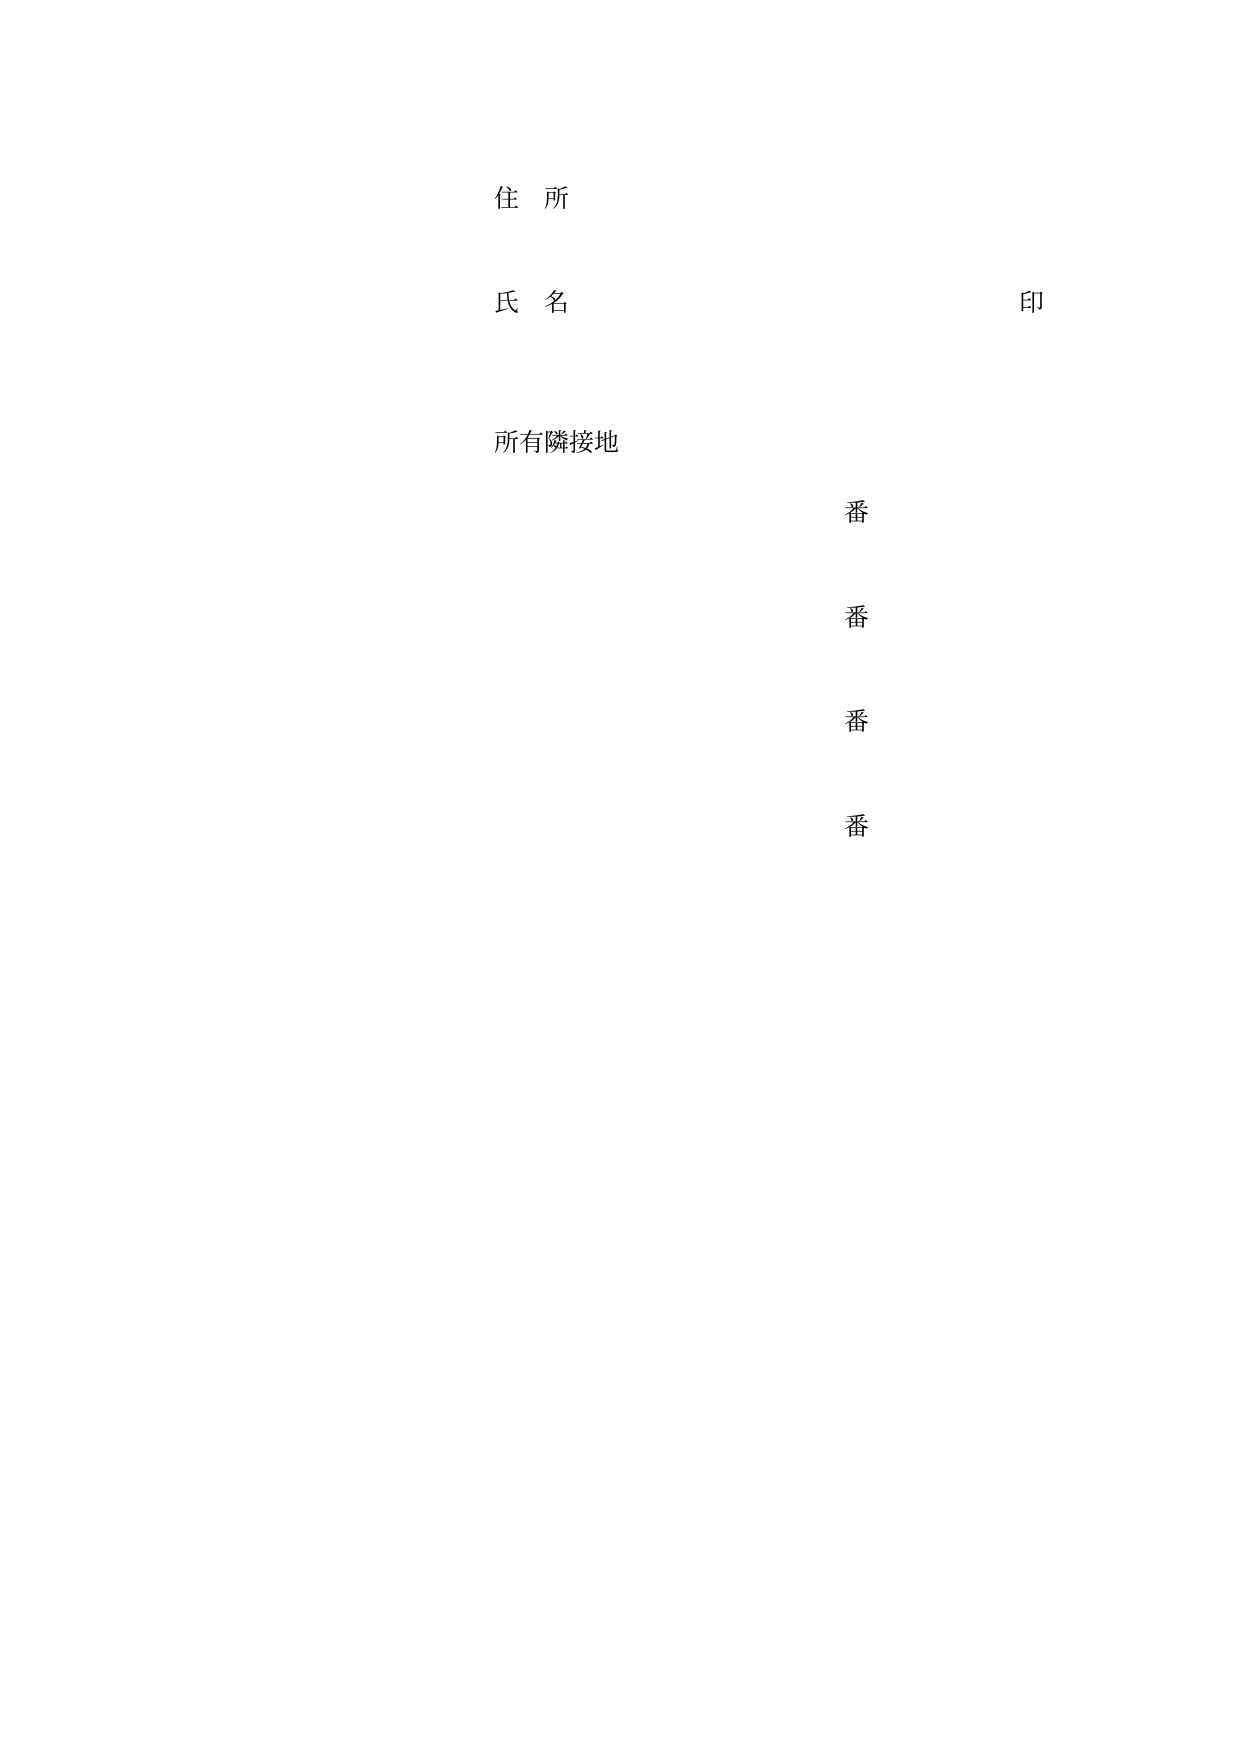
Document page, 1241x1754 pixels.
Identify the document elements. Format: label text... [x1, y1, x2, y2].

text 住 所 [94, 162, 1146, 231]
text 番 [94, 685, 1146, 755]
text 氏 名 印 [94, 266, 1146, 336]
text 所有隣接地 [94, 406, 1146, 476]
text 番 [94, 580, 1146, 650]
text 番 [94, 476, 1146, 545]
text 番 [94, 790, 1146, 859]
